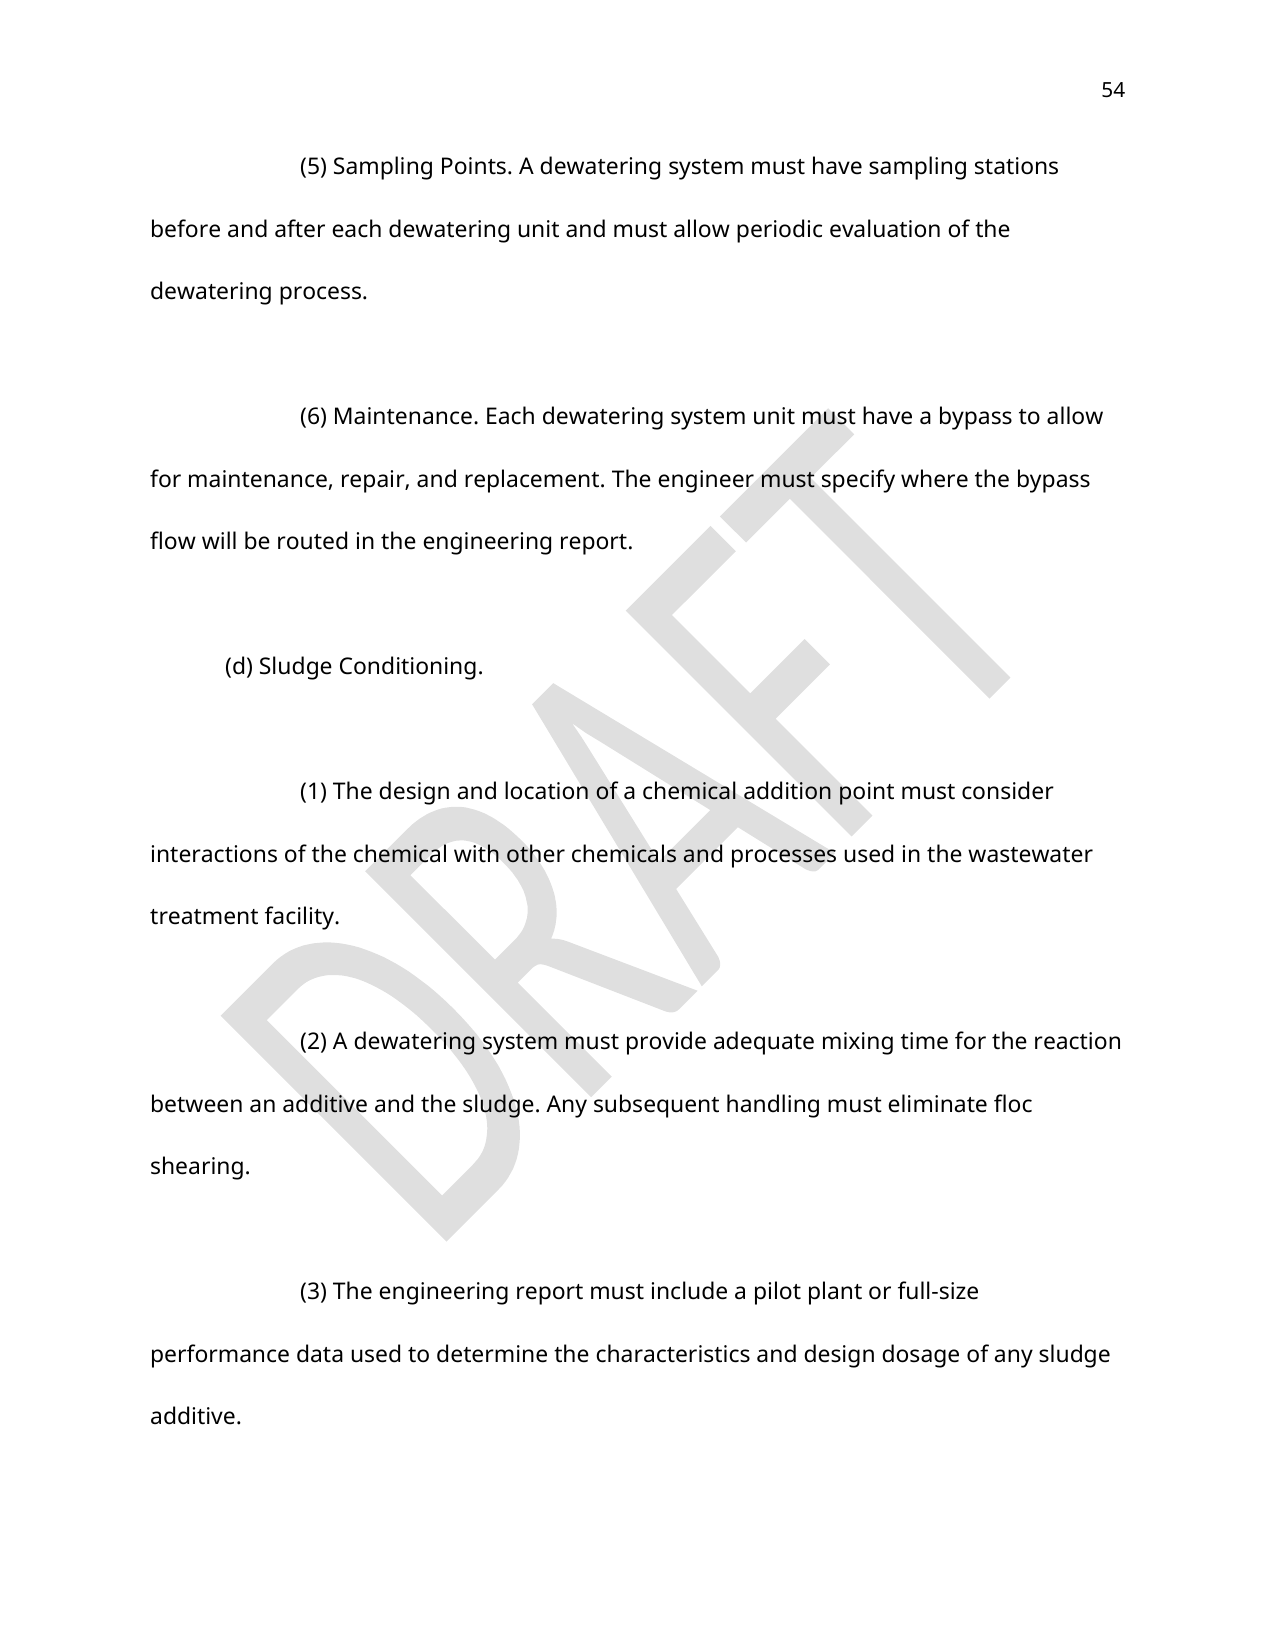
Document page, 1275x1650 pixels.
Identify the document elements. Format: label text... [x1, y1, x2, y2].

text (1) The design and location of a chemical addition point must consider interactions of the chemical with other chemicals and processes used in the wastewater treatment facility. [150, 775, 1125, 931]
text (6) Maintenance. Each dewatering system unit must have a bypass to allow for maintenance, repair, and replacement. The engineer must specify where the bypass flow will be routed in the engineering report. [150, 400, 1125, 556]
text (5) Sampling Points. A dewatering system must have sampling stations before and after each dewatering unit and must allow periodic evaluation of the dewatering process. [150, 150, 1125, 306]
text (d) Sludge Conditioning. [150, 650, 1125, 681]
text (2) A dewatering system must provide adequate mixing time for the reaction between an additive and the sludge. Any subsequent handling must eliminate floc shearing. [150, 1025, 1125, 1181]
text (3) The engineering report must include a pilot plant or full-size performance data used to determine the characteristics and design dosage of any sludge additive. [150, 1275, 1125, 1431]
